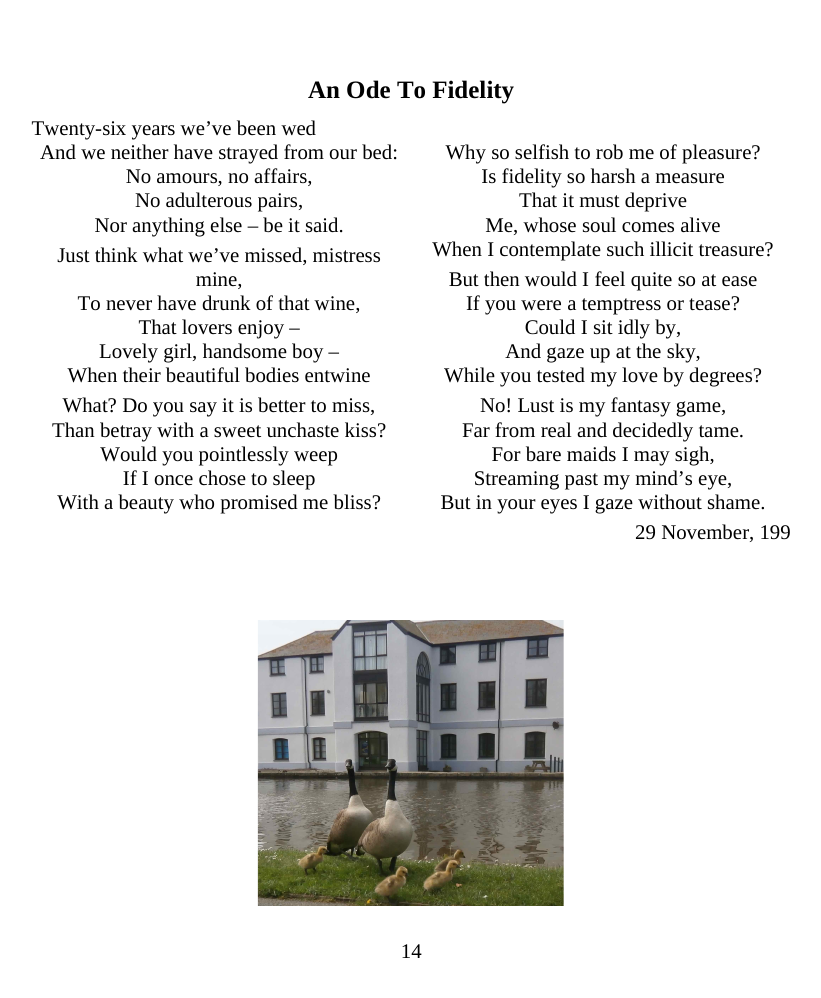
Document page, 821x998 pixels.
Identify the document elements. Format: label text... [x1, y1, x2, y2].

text When their beautiful bodies entwine [31, 363, 406, 387]
text But in your eyes I gaze without shame. [415, 490, 791, 514]
text Me, whose soul comes alive [415, 212, 791, 237]
text Streaming past my mind’s eye, [415, 466, 791, 490]
text No adulterous pairs, [31, 188, 406, 212]
text What? Do you say it is better to miss, [31, 393, 406, 417]
text That lovers enjoy – [31, 315, 406, 339]
text And gaze up at the sky, [415, 339, 791, 363]
text While you tested my love by degrees? [415, 363, 791, 387]
text With a beauty who promised me bliss? [31, 490, 406, 514]
text To never have drunk of that wine, [31, 291, 406, 315]
text If I once chose to sleep [31, 466, 406, 490]
text 29 November, 199 [415, 520, 791, 544]
text And we neither have strayed from our bed: [31, 140, 406, 164]
text But then would I feel quite so at ease [415, 267, 791, 291]
text If you were a temptress or tease? [415, 291, 791, 315]
text Lovely girl, handsome boy – [31, 339, 406, 363]
text That it must deprive [415, 188, 791, 212]
text Just think what we’ve missed, mistress mine, [31, 243, 406, 291]
text Could I sit idly by, [415, 315, 791, 339]
text When I contemplate such illicit treasure? [415, 237, 791, 261]
text Twenty-six years we’ve been wed [31, 116, 406, 140]
text Why so selfish to rob me of pleasure? [415, 140, 791, 164]
text No amours, no affairs, [31, 164, 406, 188]
text Far from real and decidedly tame. [415, 417, 791, 442]
text For bare maids I may sigh, [415, 442, 791, 466]
text An Ode To Fidelity [31, 75, 791, 104]
text No! Lust is my fantasy game, [415, 393, 791, 417]
picture [257, 620, 564, 906]
text Would you pointlessly weep [31, 442, 406, 466]
text Nor anything else – be it said. [31, 212, 406, 237]
text Than betray with a sweet unchaste kiss? [31, 417, 406, 442]
text Is fidelity so harsh a measure [415, 164, 791, 188]
